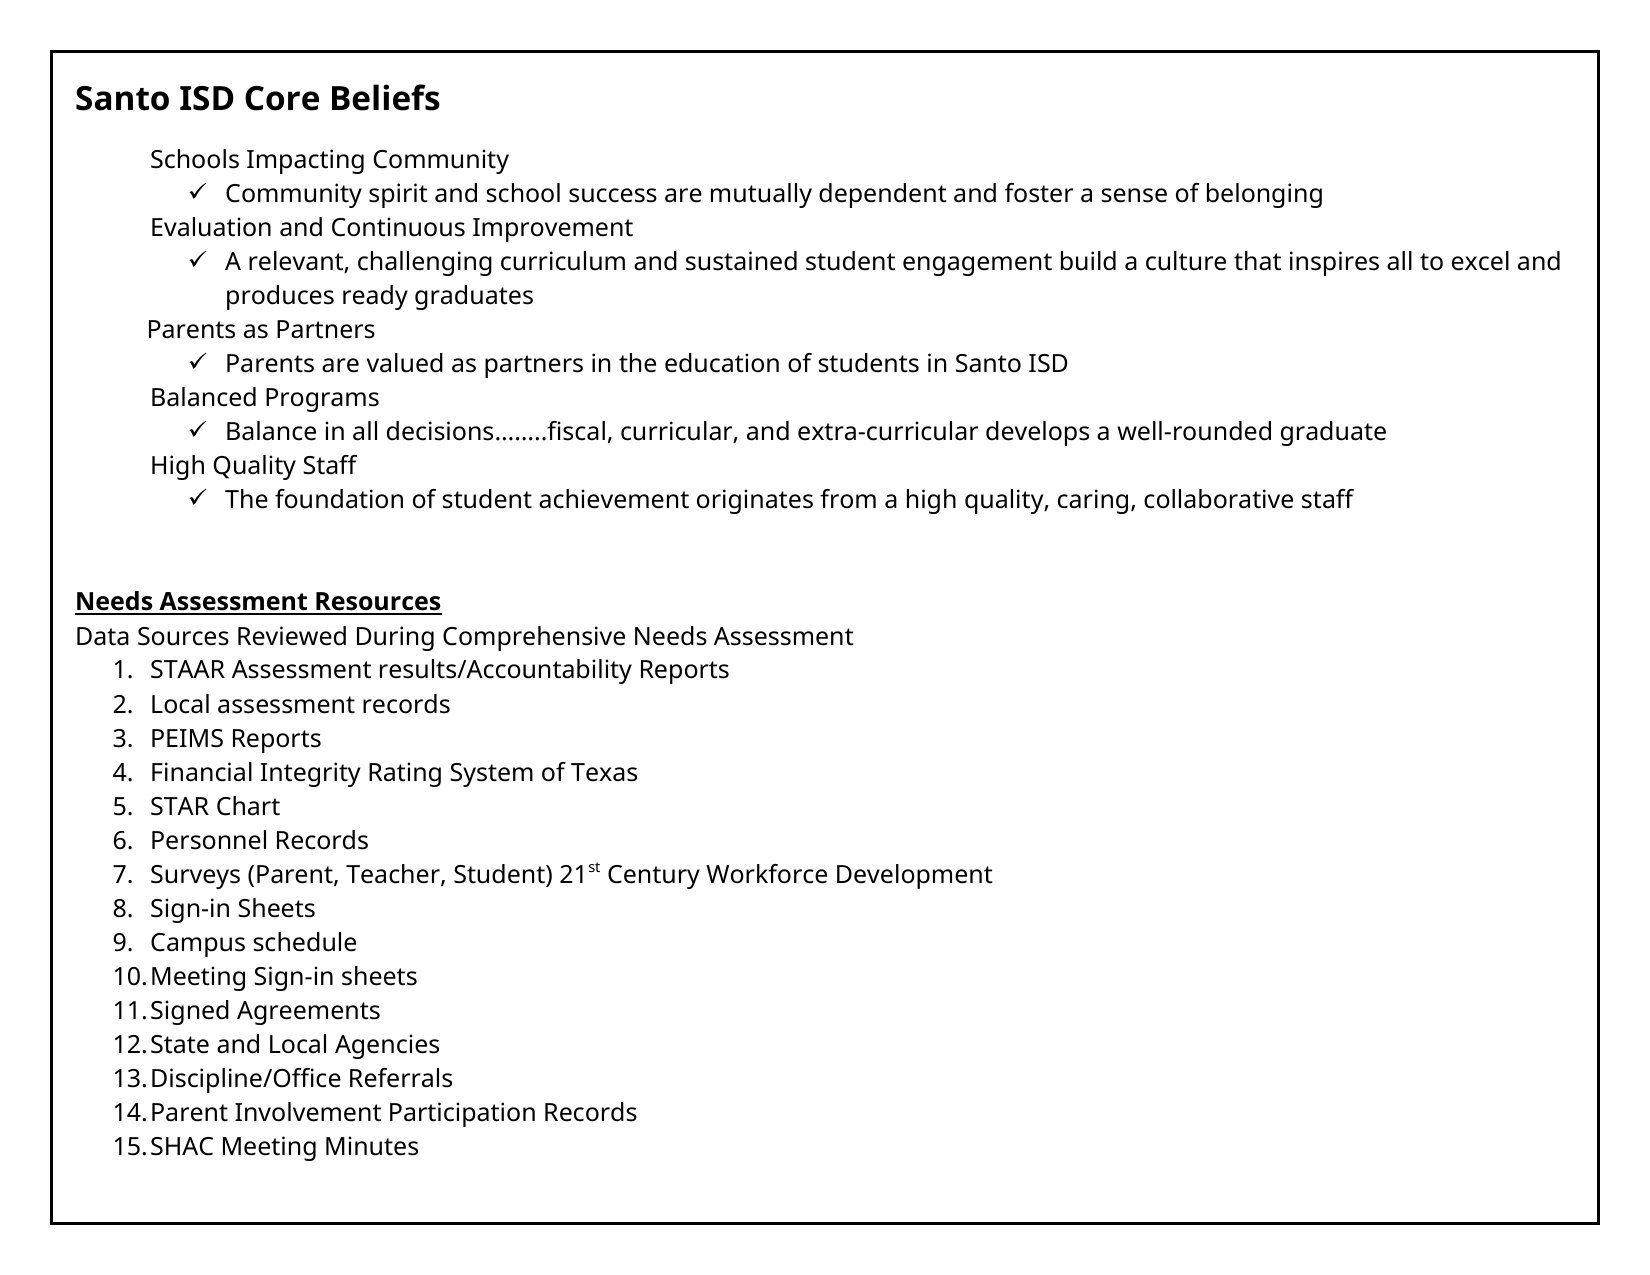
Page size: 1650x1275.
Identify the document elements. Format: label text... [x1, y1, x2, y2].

list Personnel Records [112, 822, 1575, 857]
text Santo ISD Core Beliefs [75, 75, 1575, 120]
list Discipline/Office Referrals [112, 1061, 1575, 1095]
list Community spirit and school success are mutually dependent and foster a sense of belonging [187, 175, 1575, 209]
text Data Sources Reviewed During Comprehensive Needs Assessment [75, 618, 1575, 652]
text High Quality Staff [150, 448, 1575, 482]
text Evaluation and Continuous Improvement [150, 209, 1575, 243]
list Sign-in Sheets [112, 891, 1575, 925]
list STAAR Assessment results/Accountability Reports [112, 652, 1575, 686]
text Balanced Programs [150, 380, 1575, 414]
list STAR Chart [112, 788, 1575, 822]
text Schools Impacting Community [150, 141, 1575, 175]
list State and Local Agencies [112, 1027, 1575, 1061]
list PEIMS Reports [112, 720, 1575, 754]
list Financial Integrity Rating System of Texas [112, 754, 1575, 788]
list Meeting Sign-in sheets [112, 959, 1575, 993]
list Parents are valued as partners in the education of students in Santo ISD [187, 346, 1575, 380]
text Needs Assessment Resources [75, 584, 1575, 618]
list Parent Involvement Participation Records [112, 1095, 1575, 1129]
list Campus schedule [112, 925, 1575, 959]
list Signed Agreements [112, 993, 1575, 1027]
list A relevant, challenging curriculum and sustained student engagement build a culture that inspires all to excel and produces ready graduates [187, 243, 1575, 312]
list Local assessment records [112, 686, 1575, 720]
list Surveys (Parent, Teacher, Student) 21st Century Workforce Development [112, 857, 1575, 891]
list SHAC Meeting Minutes [112, 1129, 1575, 1163]
list Balance in all decisions……..fiscal, curricular, and extra-curricular develops a well-rounded graduate [187, 414, 1575, 448]
text Parents as Partners [75, 312, 1575, 346]
list The foundation of student achievement originates from a high quality, caring, collaborative staff [187, 482, 1575, 516]
